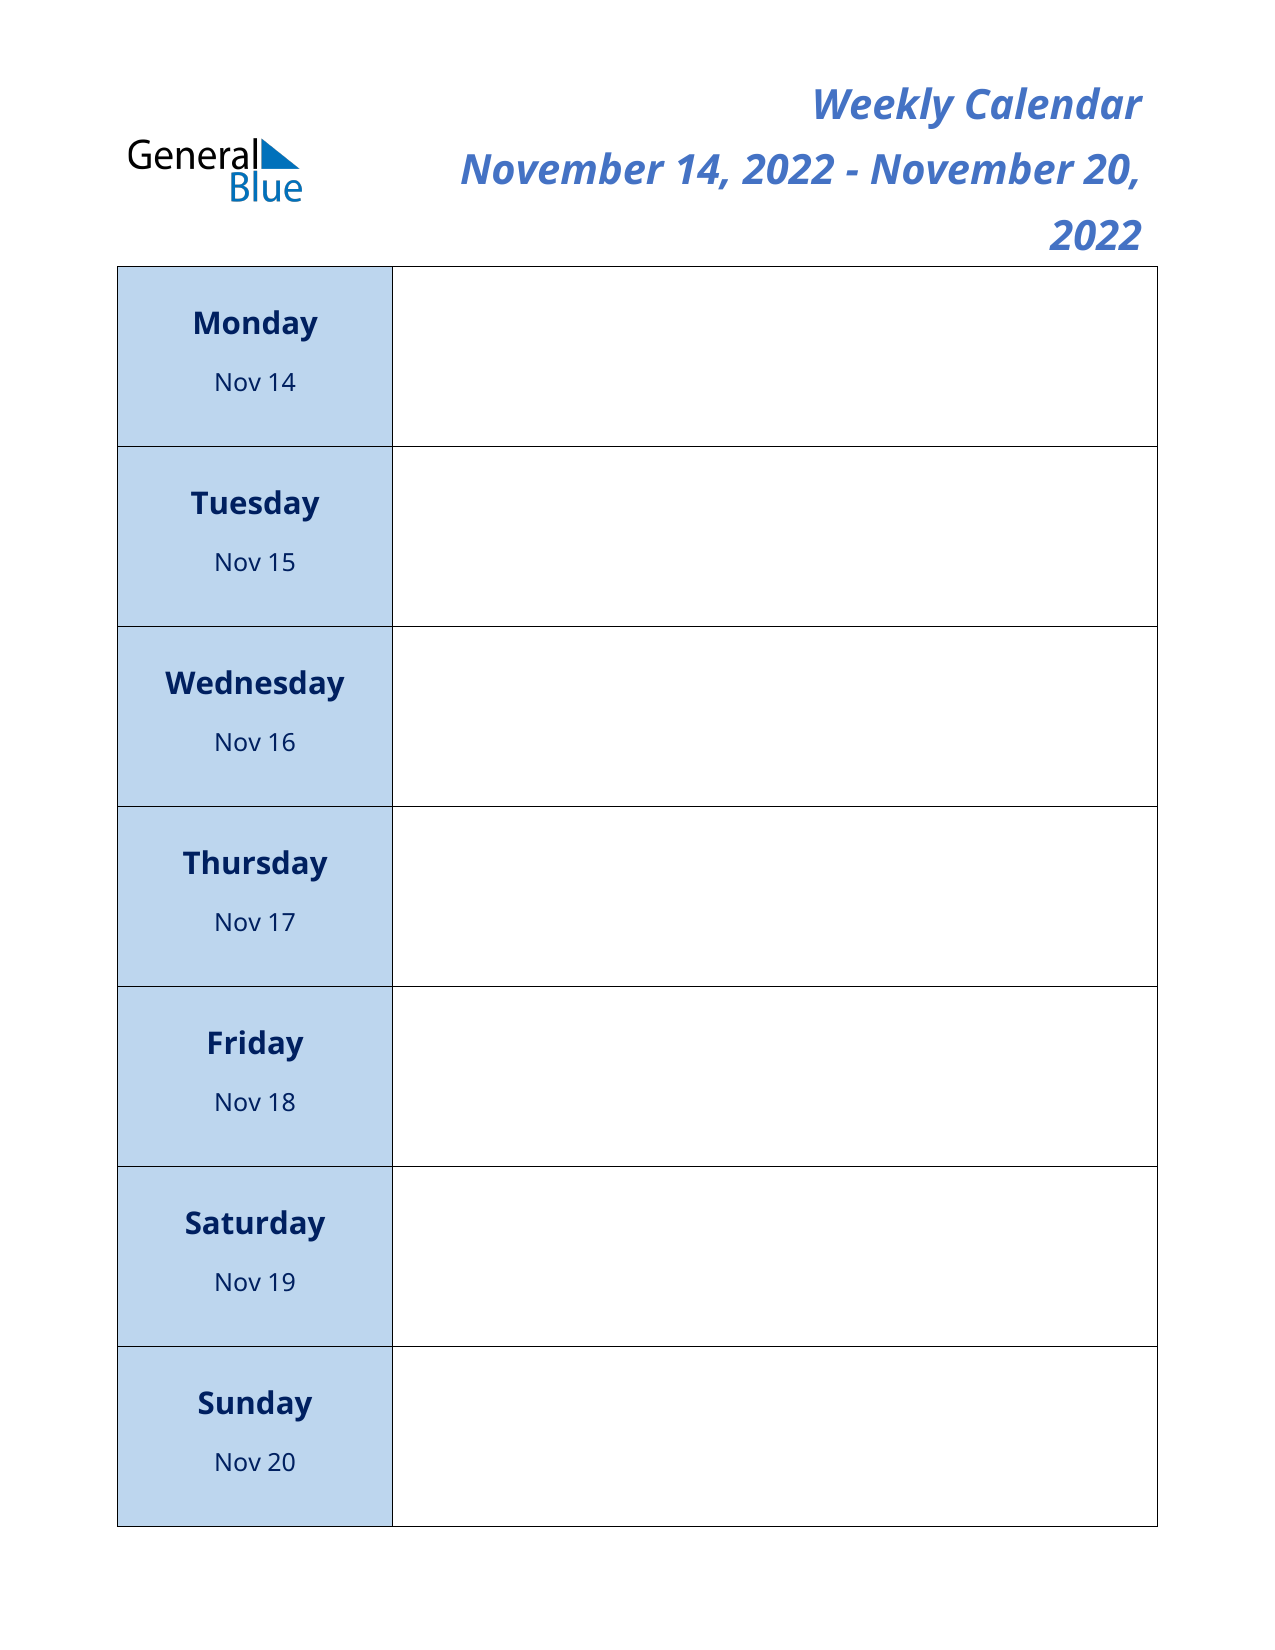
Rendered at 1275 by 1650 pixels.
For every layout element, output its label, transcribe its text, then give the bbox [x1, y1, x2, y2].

table_cell Tuesday Nov 15 [118, 447, 392, 626]
table_cell Monday Nov 14 [118, 267, 392, 446]
table_cell Sunday Nov 20 [118, 1347, 392, 1526]
table_cell Friday Nov 18 [118, 987, 392, 1166]
table_header [117, 75, 392, 266]
table_cell [393, 267, 1157, 446]
picture [128, 138, 302, 202]
table_cell [393, 807, 1157, 986]
table_cell [393, 987, 1157, 1166]
table_cell Thursday Nov 17 [118, 807, 392, 986]
table_cell [393, 1347, 1157, 1526]
table_cell [393, 627, 1157, 806]
table_header Weekly Calendar November 14, 2022 - November 20, 2022 [393, 75, 1158, 266]
table_cell [393, 1167, 1157, 1346]
table_cell Saturday Nov 19 [118, 1167, 392, 1346]
table_cell Wednesday Nov 16 [118, 627, 392, 806]
table_cell [393, 447, 1157, 626]
